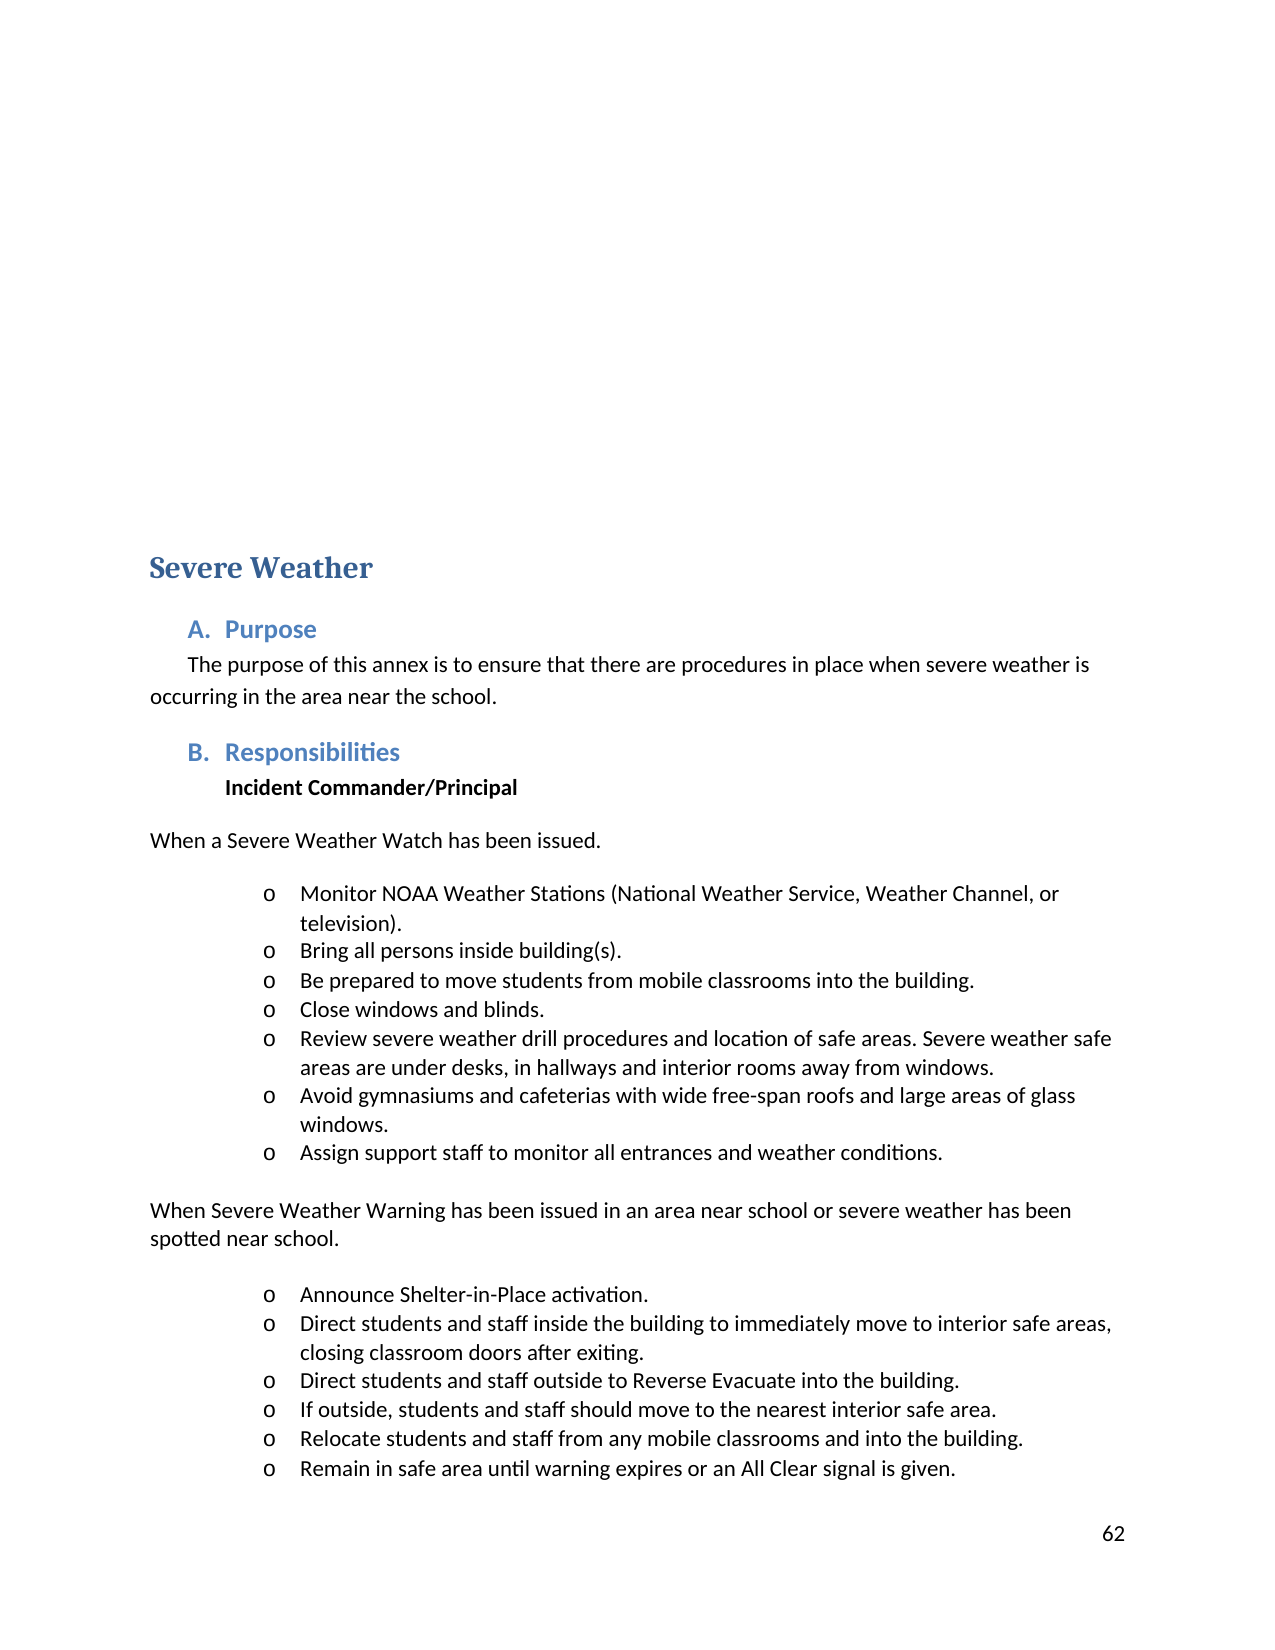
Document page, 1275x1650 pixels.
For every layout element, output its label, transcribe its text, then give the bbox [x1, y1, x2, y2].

list Review severe weather drill procedures and location of safe areas. Severe weather safe areas are under desks, in hallways and interior rooms away from windows. [262, 1024, 1125, 1081]
list If outside, students and staff should move to the nearest interior safe area. [262, 1395, 1125, 1424]
subtitle Purpose [187, 612, 1125, 645]
list Direct students and staff outside to Reverse Evacuate into the building. [262, 1366, 1125, 1395]
list Remain in safe area until warning expires or an All Clear signal is given. [262, 1454, 1125, 1483]
text Incident Commander/Principal [225, 773, 1125, 801]
list Bring all persons inside building(s). [262, 937, 1125, 966]
list Announce Shelter-in-Place activation. [262, 1280, 1125, 1309]
text When a Severe Weather Watch has been issued. [150, 826, 1125, 854]
list Relocate students and staff from any mobile classrooms and into the building. [262, 1424, 1125, 1454]
list Assign support staff to monitor all entrances and weather conditions. [262, 1138, 1125, 1168]
list Close windows and blinds. [262, 995, 1125, 1024]
subtitle Severe Weather [150, 550, 1125, 586]
list Be prepared to move students from mobile classrooms into the building. [262, 966, 1125, 995]
list Direct students and staff inside the building to immediately move to interior safe areas, closing classroom doors after exiting. [262, 1309, 1125, 1366]
subtitle Responsibilities [187, 736, 1125, 768]
list Monitor NOAA Weather Stations (National Weather Service, Weather Channel, or television). [262, 879, 1125, 937]
text The purpose of this annex is to ensure that there are procedures in place when severe weather is occurring in the area near the school. [150, 650, 1125, 711]
text When Severe Weather Warning has been issued in an area near school or severe weather has been spotted near school. [150, 1196, 1125, 1252]
list Avoid gymnasiums and cafeterias with wide free-span roofs and large areas of glass windows. [262, 1081, 1125, 1138]
